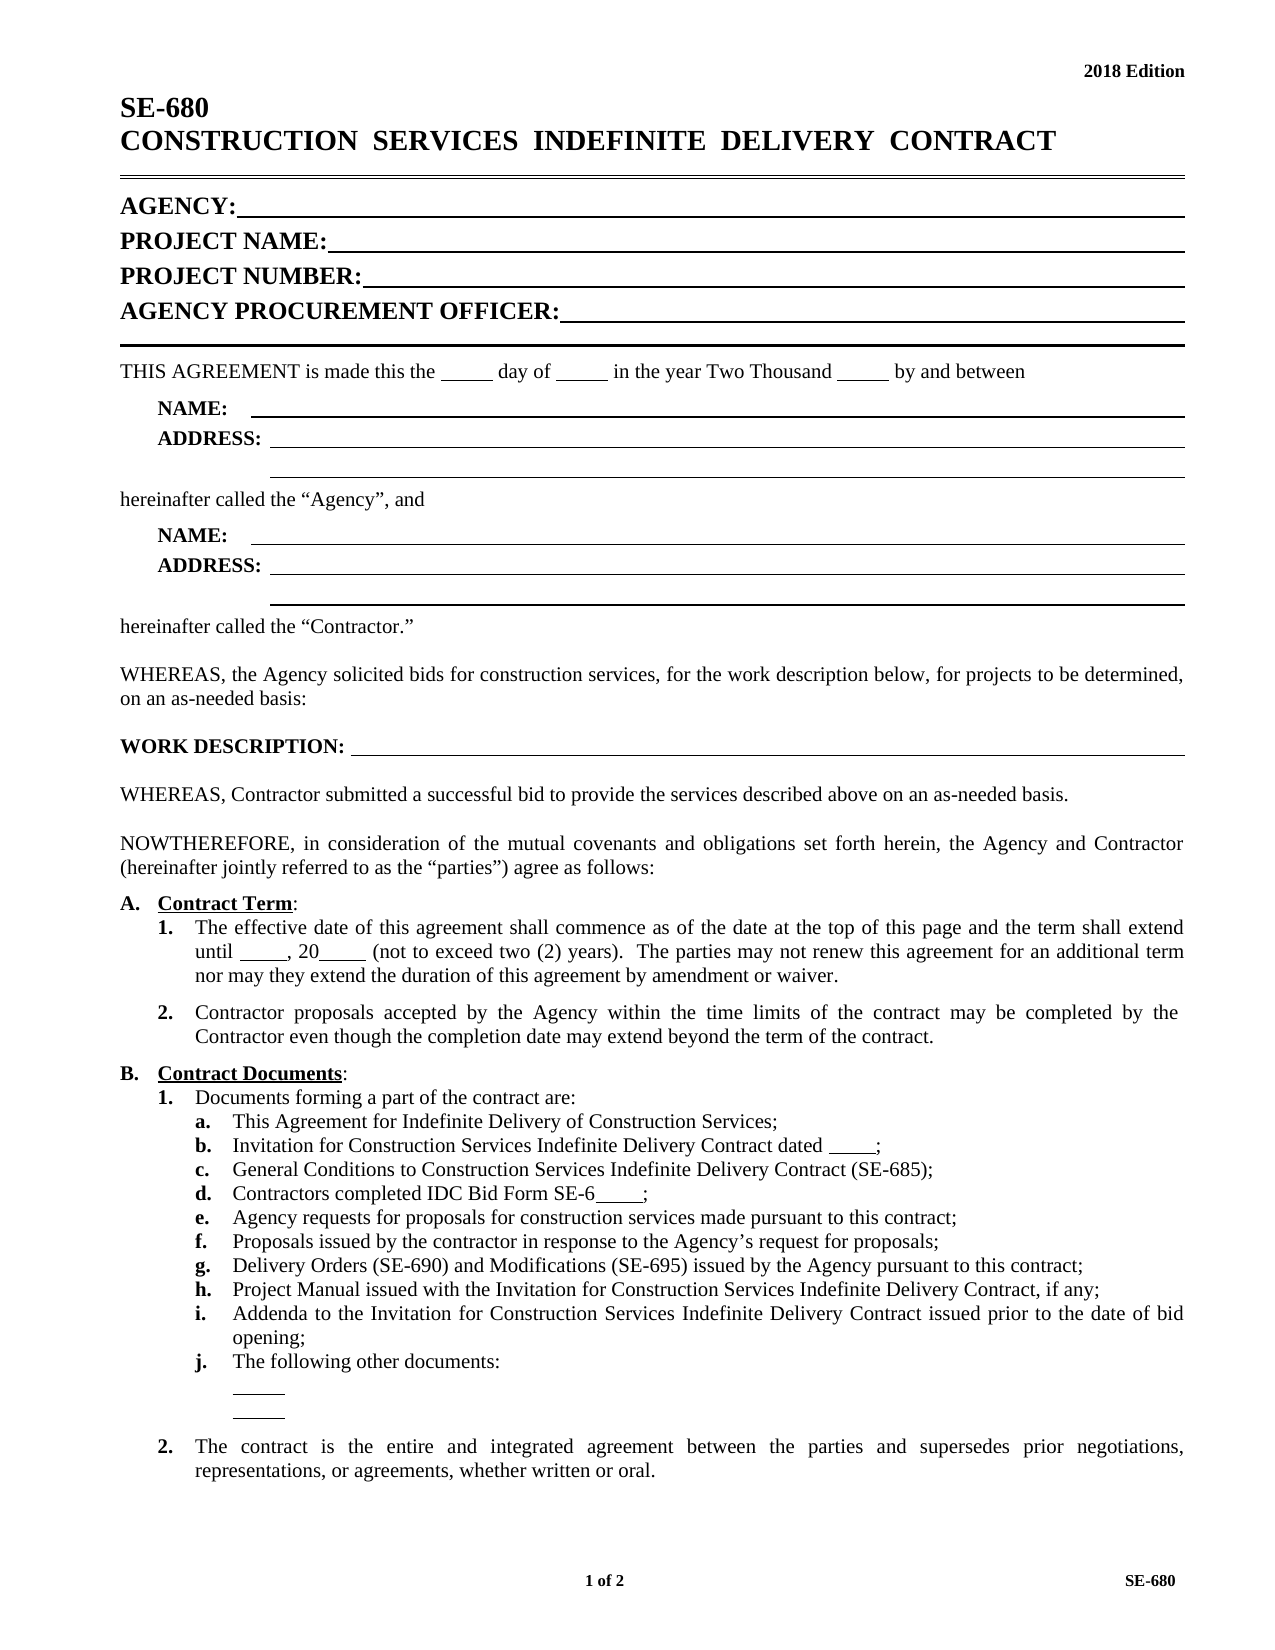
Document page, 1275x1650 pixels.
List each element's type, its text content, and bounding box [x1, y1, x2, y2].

list Proposals issued by the contractor in response to the Agency’s request for proposals; [195, 1229, 1185, 1253]
text AGENCY: [120, 191, 1185, 220]
text ADDRESS: [157, 553, 1185, 577]
text CONSTRUCTION SERVICES INDEFINITE DELIVERY CONTRACT [120, 123, 1185, 157]
text NAME: [157, 523, 1185, 547]
text A. Contract Term: [120, 891, 1185, 915]
text WHEREAS, Contractor submitted a successful bid to provide the services described above on an as-needed basis. [120, 782, 1185, 806]
text PROJECT NUMBER: [120, 261, 1185, 290]
list Delivery Orders (SE-690) and Modifications (SE-695) issued by the Agency pursuant to this contract; [195, 1253, 1185, 1277]
list The following other documents: [195, 1349, 1185, 1373]
list This Agreement for Indefinite Delivery of Construction Services; [195, 1109, 1185, 1133]
list The effective date of this agreement shall commence as of the date at the top of this page and the term shall extend until , 20 (not to exceed two (2) years). The parties may not renew this agreement for an additional term nor may they extend the duration of this agreement by amendment or waiver. [157, 915, 1185, 987]
list The contract is the entire and integrated agreement between the parties and supersedes prior negotiations, representations, or agreements, whether written or oral. [157, 1434, 1185, 1482]
text AGENCY PROCUREMENT OFFICER: [120, 296, 1185, 325]
text THIS AGREEMENT is made this the day of in the year Two Thousand by and between [120, 359, 1156, 383]
list Project Manual issued with the Invitation for Construction Services Indefinite Delivery Contract, if any; [195, 1277, 1185, 1301]
text ADDRESS: [157, 426, 1185, 450]
list Documents forming a part of the contract are: [157, 1084, 1185, 1109]
list Contractor proposals accepted by the Agency within the time limits of the contract may be completed by the Contractor even though the completion date may extend beyond the term of the contract. [157, 1000, 1181, 1048]
list General Conditions to Construction Services Indefinite Delivery Contract (SE-685); [195, 1157, 1185, 1181]
text hereinafter called the “Agency”, and [120, 486, 1185, 511]
text hereinafter called the “Contractor.” [120, 614, 1185, 638]
list Contractors completed IDC Bid Form SE-6 ; [195, 1181, 1185, 1205]
text SE-680 [120, 90, 1185, 123]
text B. Contract Documents: [120, 1061, 1185, 1084]
text PROJECT NAME: [120, 226, 1185, 255]
text NOWTHEREFORE, in consideration of the mutual covenants and obligations set forth herein, the Agency and Contractor (hereinafter jointly referred to as the “parties”) agree as follows: [120, 831, 1185, 879]
text WHEREAS, the Agency solicited bids for construction services, for the work description below, for projects to be determined, on an as-needed basis: [120, 662, 1185, 710]
text NAME: [157, 396, 1185, 419]
list Addenda to the Invitation for Construction Services Indefinite Delivery Contract issued prior to the date of bid opening; [195, 1301, 1185, 1349]
list Agency requests for proposals for construction services made pursuant to this contract; [195, 1205, 1185, 1229]
list Invitation for Construction Services Indefinite Delivery Contract dated ; [195, 1133, 1185, 1157]
text WORK DESCRIPTION: [120, 734, 1185, 758]
